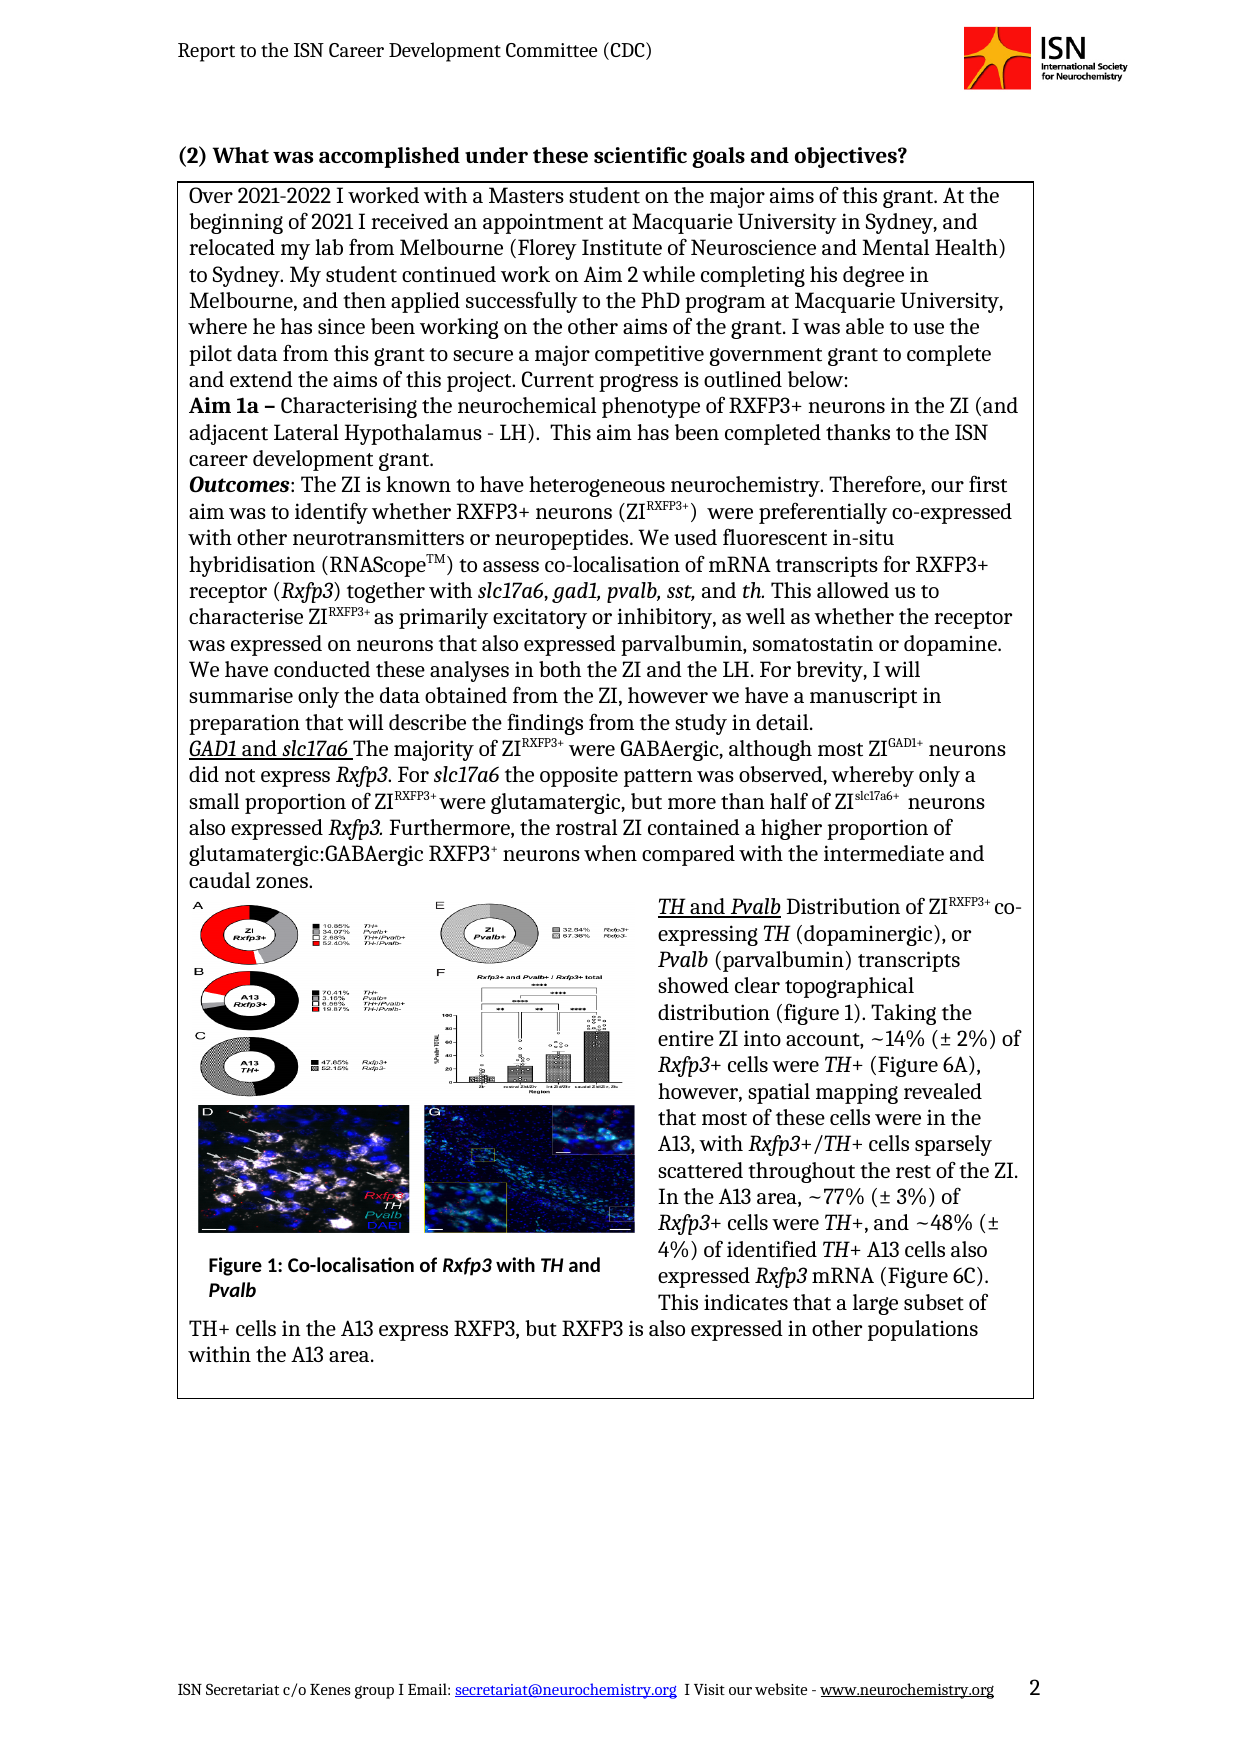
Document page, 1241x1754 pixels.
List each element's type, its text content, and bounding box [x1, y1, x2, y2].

picture [192, 900, 635, 1233]
picture [952, 16, 1139, 99]
text (2) What was accomplished under these scientific goals and objectives? [177, 142, 1092, 169]
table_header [178, 183, 1033, 1397]
